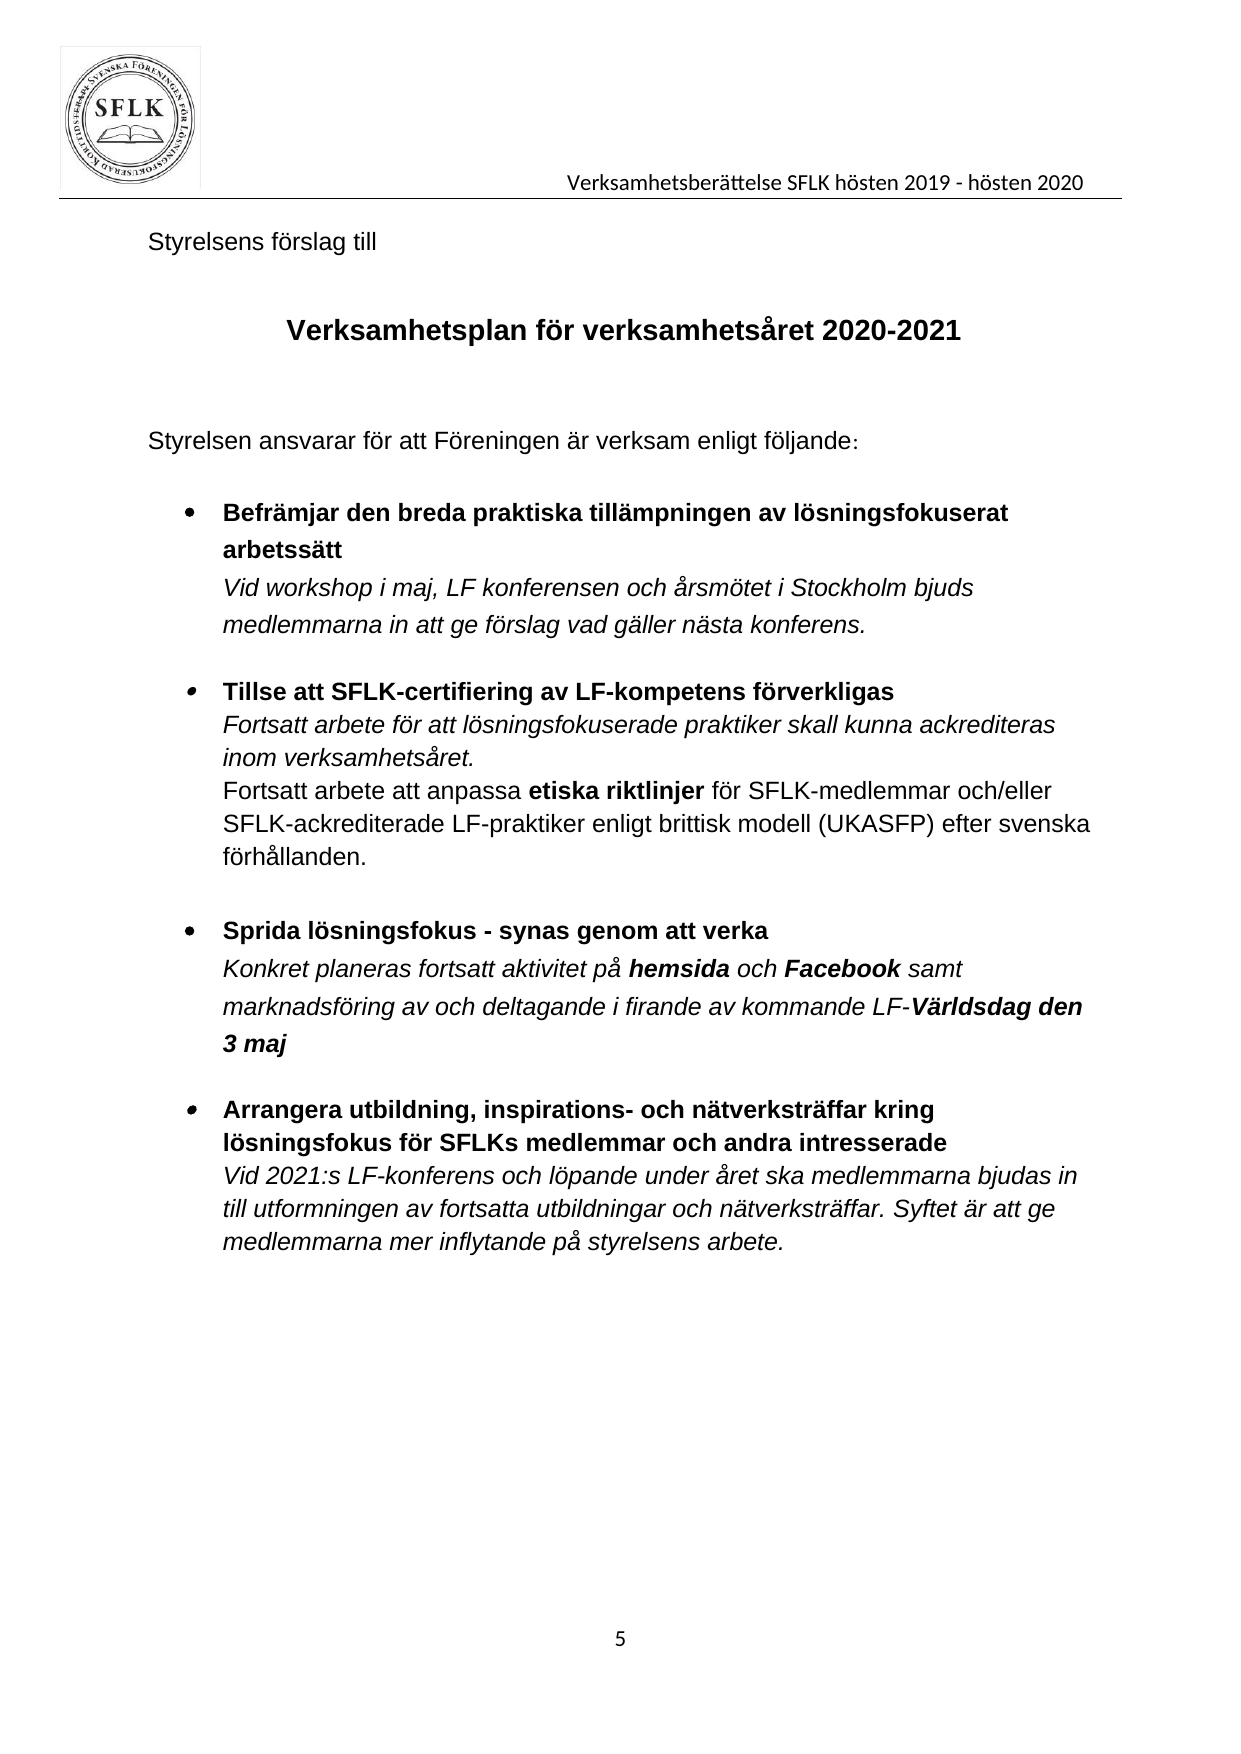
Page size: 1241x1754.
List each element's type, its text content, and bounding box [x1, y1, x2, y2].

text Styrelsen ansvarar för att Föreningen är verksam enligt följande: [148, 426, 1093, 455]
list Vid workshop i maj, LF konferensen och årsmötet i Stockholm bjuds medlemmarna in att ge förslag vad gäller nästa konferens. [223, 564, 1093, 639]
list Arrangera utbildning, inspirations- och nätverksträffar kring lösningsfokus för SFLKs medlemmar och andra intresserade [185, 1095, 1093, 1157]
text Verksamhetsplan för verksamhetsåret 2020-2021 [148, 313, 1093, 347]
list Fortsatt arbete att anpassa etiska riktlinjer för SFLK-medlemmar och/eller SFLK-ackrediterade LF-praktiker enligt brittisk modell (UKASFP) efter svenska förhållanden. [223, 776, 1093, 870]
list Vid 2021:s LF-konferens och löpande under året ska medlemmarna bjudas in till utformningen av fortsatta utbildningar och nätverksträffar. Syftet är att ge medlemmarna mer inflytande på styrelsens arbete. [223, 1161, 1093, 1256]
list Befrämjar den breda praktiska tillämpningen av lösningsfokuserat arbetssätt [185, 489, 1093, 564]
list Sprida lösningsfokus - synas genom att verka Konkret planeras fortsatt aktivitet på hemsida och Facebook samt marknadsföring av och deltagande i firande av kommande LF-Världsdag den 3 maj [185, 908, 1093, 1095]
list Tillse att SFLK-certifiering av LF-kompetens förverkligas Fortsatt arbete för att lösningsfokuserade praktiker skall kunna ackrediteras inom verksamhetsåret. [185, 676, 1093, 771]
text Styrelsens förslag till [148, 227, 1093, 288]
picture [58, 44, 202, 191]
